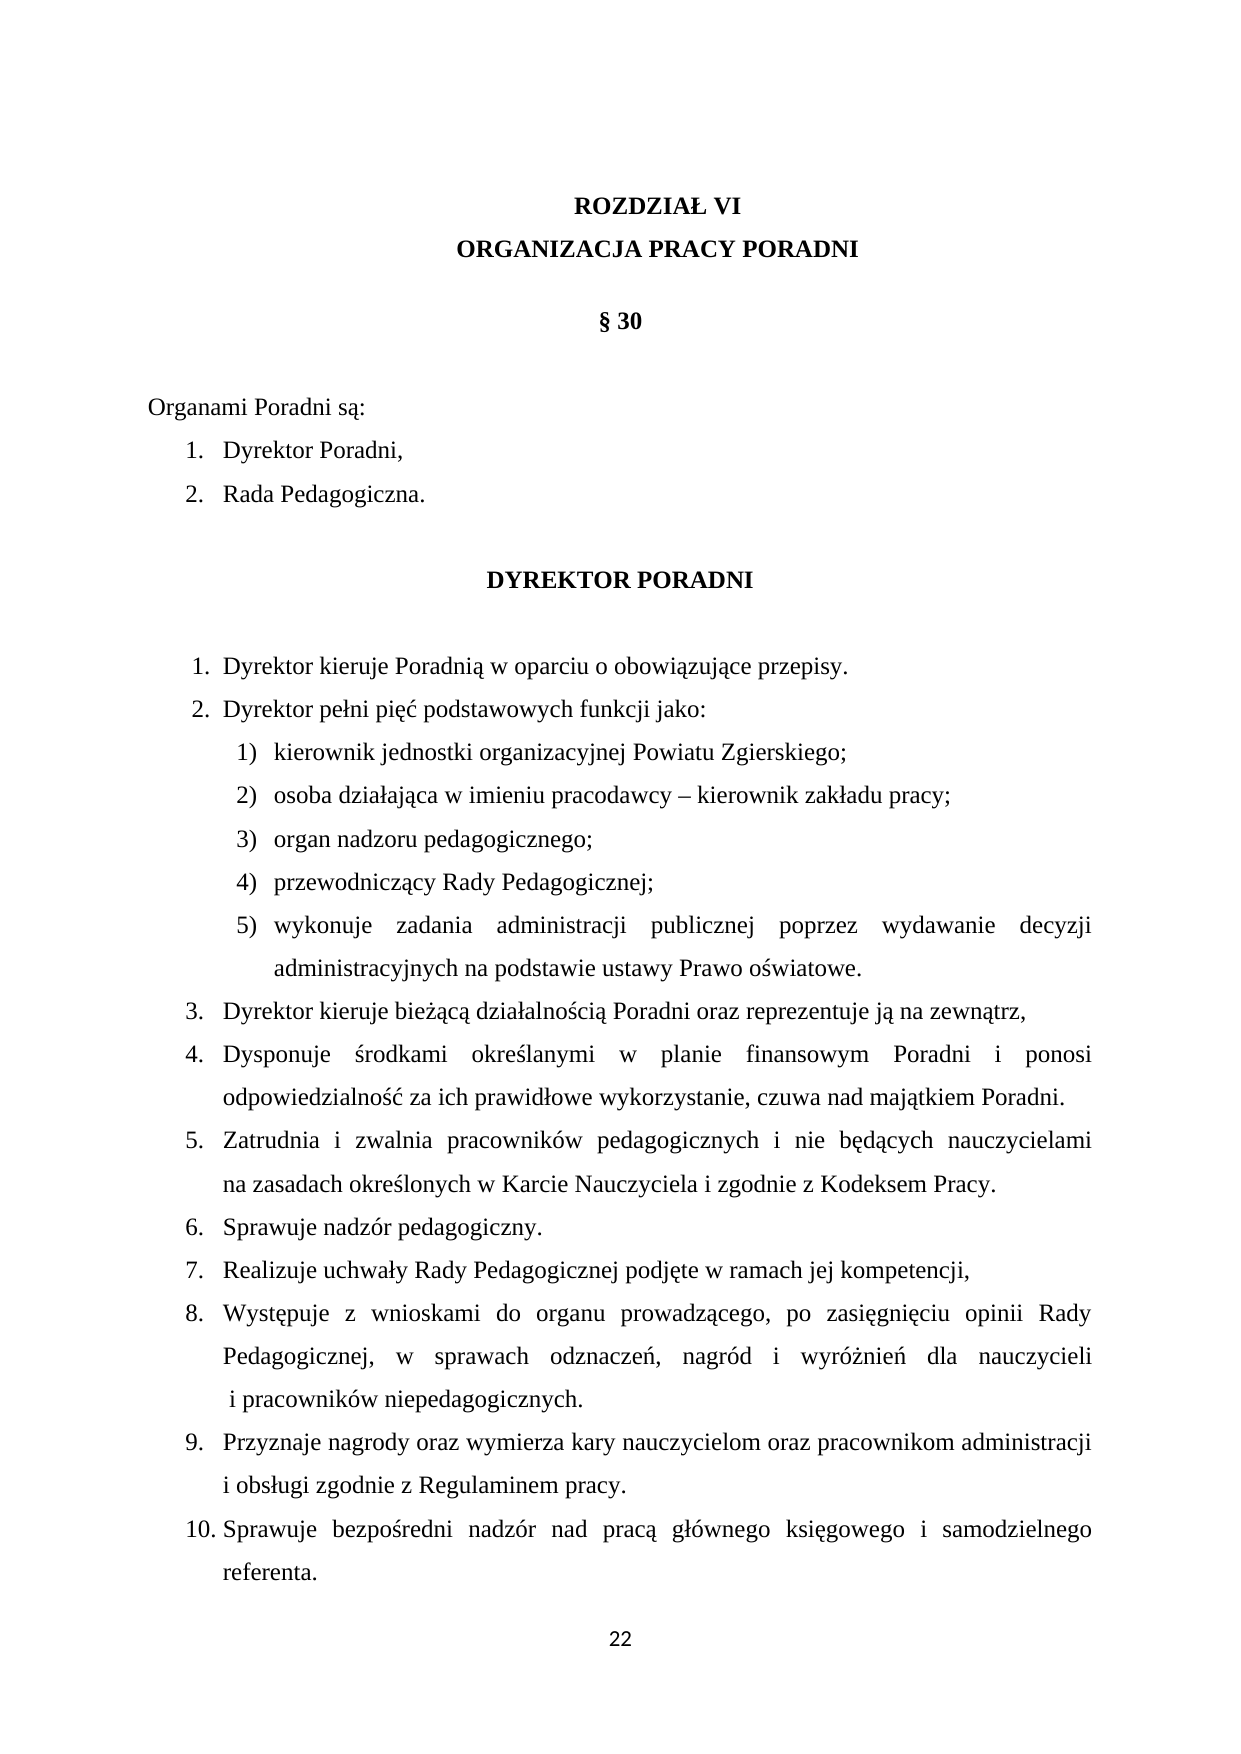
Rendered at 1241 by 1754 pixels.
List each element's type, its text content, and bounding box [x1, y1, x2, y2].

list Dyrektor kieruje bieżącą działalnością Poradni oraz reprezentuje ją na zewnątrz, [185, 996, 1093, 1025]
list Dyrektor Poradni, [185, 436, 1093, 464]
text DYREKTOR PORADNI [148, 522, 1093, 594]
list Dyrektor pełni pięć podstawowych funkcji jako: [185, 694, 1093, 723]
list Dysponuje środkami określanymi w planie finansowym Poradni i ponosi odpowiedzialność za ich prawidłowe wykorzystanie, czuwa nad majątkiem Poradni. [185, 1039, 1093, 1111]
list Rada Pedagogiczna. [185, 479, 1093, 507]
list Sprawuje nadzór pedagogiczny. [185, 1212, 1093, 1241]
list ROZDZIAŁ VI ORGANIZACJA PRACY PORADNI [223, 148, 1093, 263]
list kierownik jednostki organizacyjnej Powiatu Zgierskiego; [236, 737, 1093, 766]
list przewodniczący Rady Pedagogicznej; [236, 867, 1093, 896]
text Organami Poradni są: [148, 349, 1093, 421]
list Przyznaje nagrody oraz wymierza kary nauczycielom oraz pracownikom administracji i obsługi zgodnie z Regulaminem pracy. [185, 1427, 1093, 1499]
list Występuje z wnioskami do organu prowadzącego, po zasięgnięciu opinii Rady Pedagogicznej, w sprawach odznaczeń, nagród i wyróżnień dla nauczycieli i pracowników niepedagogicznych. [185, 1298, 1093, 1413]
list organ nadzoru pedagogicznego; [236, 824, 1093, 852]
list osoba działająca w imieniu pracodawcy – kierownik zakładu pracy; [236, 781, 1093, 809]
text § 30 [148, 306, 1093, 335]
list Sprawuje bezpośredni nadzór nad pracą głównego księgowego i samodzielnego referenta. [185, 1514, 1093, 1586]
list wykonuje zadania administracji publicznej poprzez wydawanie decyzji administracyjnych na podstawie ustawy Prawo oświatowe. [236, 910, 1093, 982]
list Dyrektor kieruje Poradnią w oparciu o obowiązujące przepisy. [185, 651, 1093, 680]
list Realizuje uchwały Rady Pedagogicznej podjęte w ramach jej kompetencji, [185, 1255, 1093, 1284]
list Zatrudnia i zwalnia pracowników pedagogicznych i nie będących nauczycielami na zasadach określonych w Karcie Nauczyciela i zgodnie z Kodeksem Pracy. [185, 1126, 1093, 1197]
